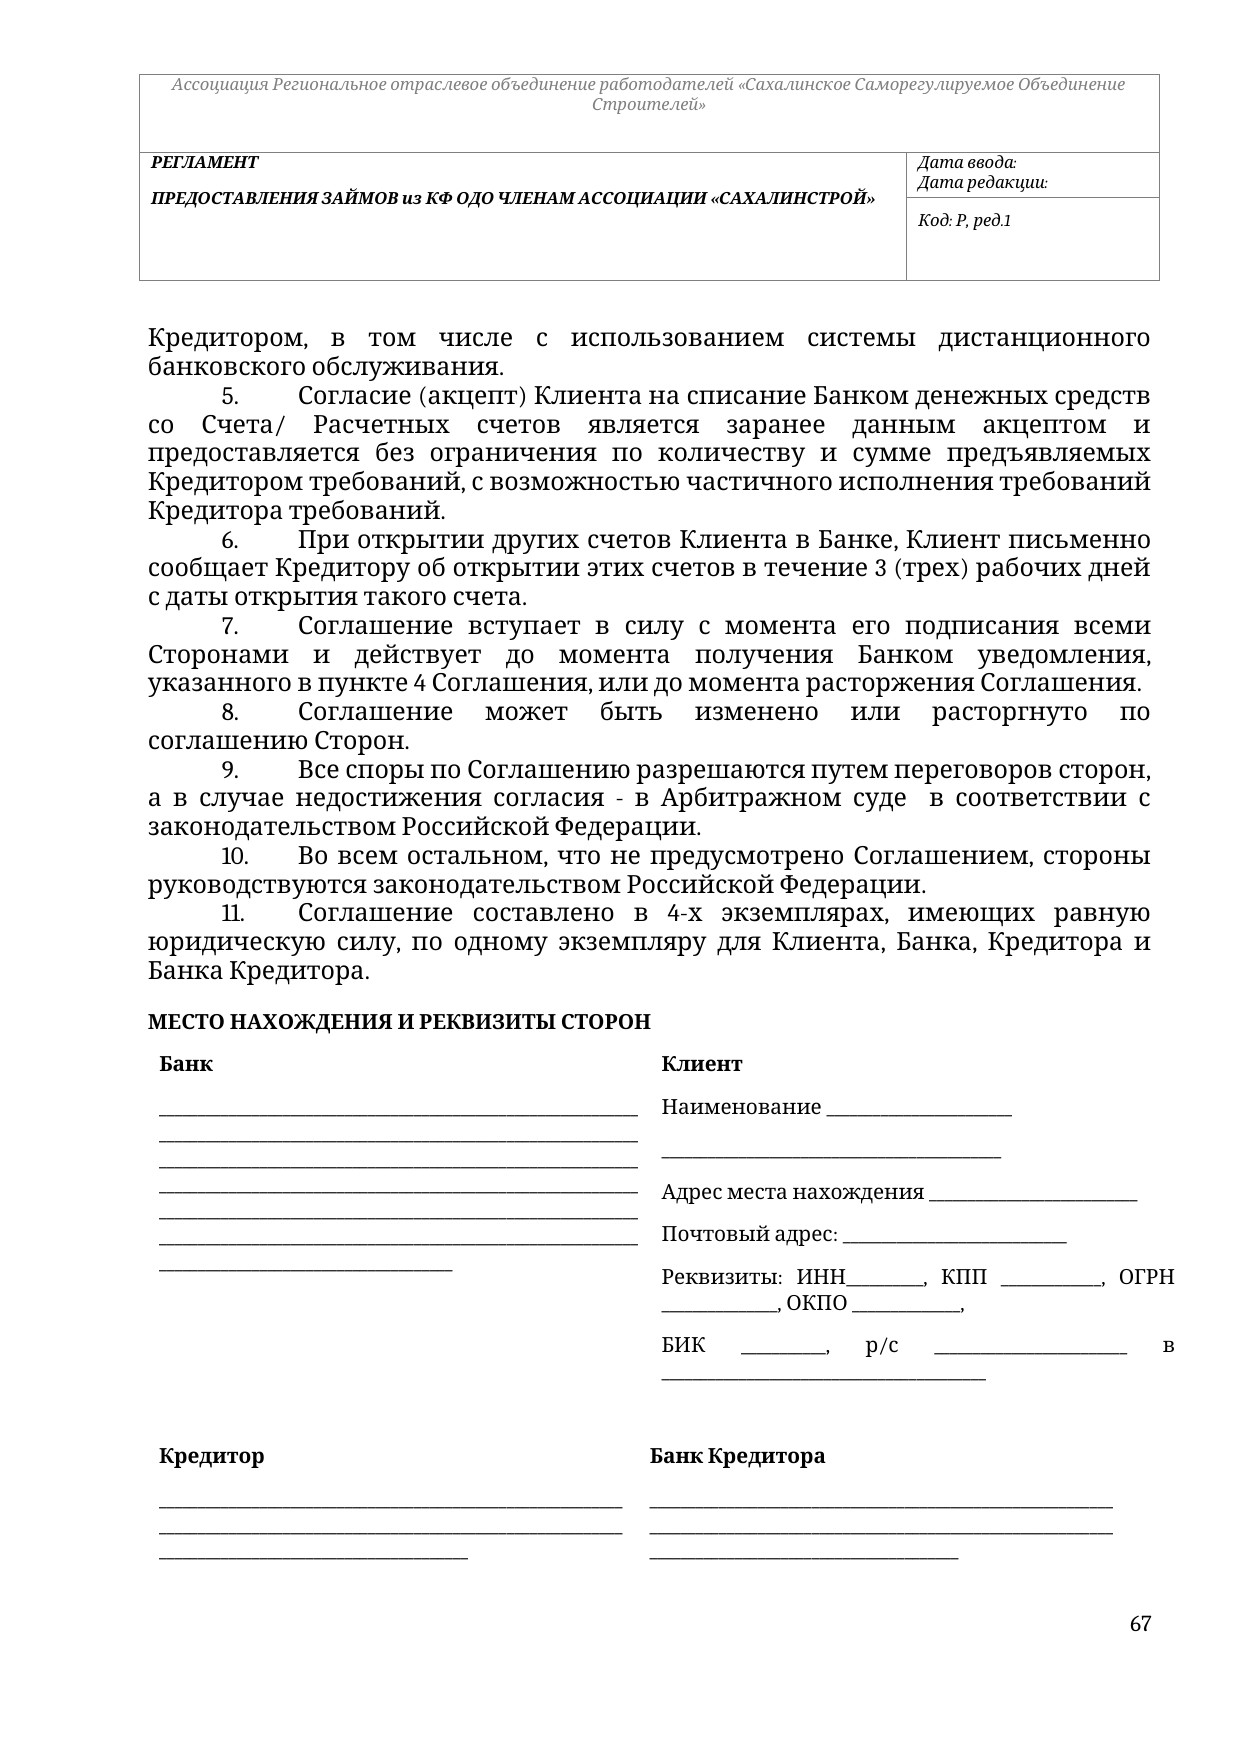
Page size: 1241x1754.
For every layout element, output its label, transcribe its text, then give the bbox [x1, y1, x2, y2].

table_header Банк Кредитора ________________________________________________________________________________________________________________________________________________________________ [638, 1445, 1128, 1582]
list При открытии других счетов Клиента в Банке, Клиент письменно сообщает Кредитору об открытии этих счетов в течение 3 (трех) рабочих дней с даты открытия такого счета. [148, 526, 1152, 612]
list Все споры по Соглашению разрешаются путем переговоров сторон, а в случае недостижения согласия - в Арбитражном суде в соответствии с законодательством Российской Федерации. [148, 756, 1152, 842]
text МЕСТО НАХОЖДЕНИЯ И РЕКВИЗИТЫ СТОРОН [148, 1011, 1152, 1034]
list Соглашение составлено в 4-х экземплярах, имеющих равную юридическую силу, по одному экземпляру для Клиента, Банка, Кредитора и Банка Кредитора. [148, 899, 1152, 986]
table_header Кредитор ________________________________________________________________________________________________________________________________________________________________ [148, 1445, 638, 1582]
list Во всем остальном, что не предусмотрено Соглашением, стороны руководствуются законодательством Российской Федерации. [148, 842, 1152, 899]
list Соглашение вступает в силу с момента его подписания всеми Сторонами и действует до момента получения Банком уведомления, указанного в пункте 4 Соглашения, или до момента расторжения Соглашения. [148, 612, 1152, 698]
table_header Банк __________________________________________________________________________________________________________________________________________________________________________________________________________________________________________________________________________________________________________________________________________________________________________________________________________________________ [148, 1053, 650, 1402]
list Согласие (акцепт) Клиента на списание Банком денежных средств со Счета/ Расчетных счетов является заранее данным акцептом и предоставляется без ограничения по количеству и сумме предъявляемых Кредитором требований, с возможностью частичного исполнения требований Кредитора требований. [148, 382, 1152, 526]
list Соглашение может быть изменено или расторгнуто по соглашению Сторон. [148, 698, 1152, 756]
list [148, 324, 1152, 382]
table_header Клиент Наименование ________________________ ____________________________________________ Адрес места нахождения ___________________________ Почтовый адрес: _____________________________ Реквизиты: ИНН__________, КПП _____________, ОГРН _______________, ОКПО ______________, БИК ___________, р/с _________________________ в __________________________________________ [650, 1053, 1186, 1402]
